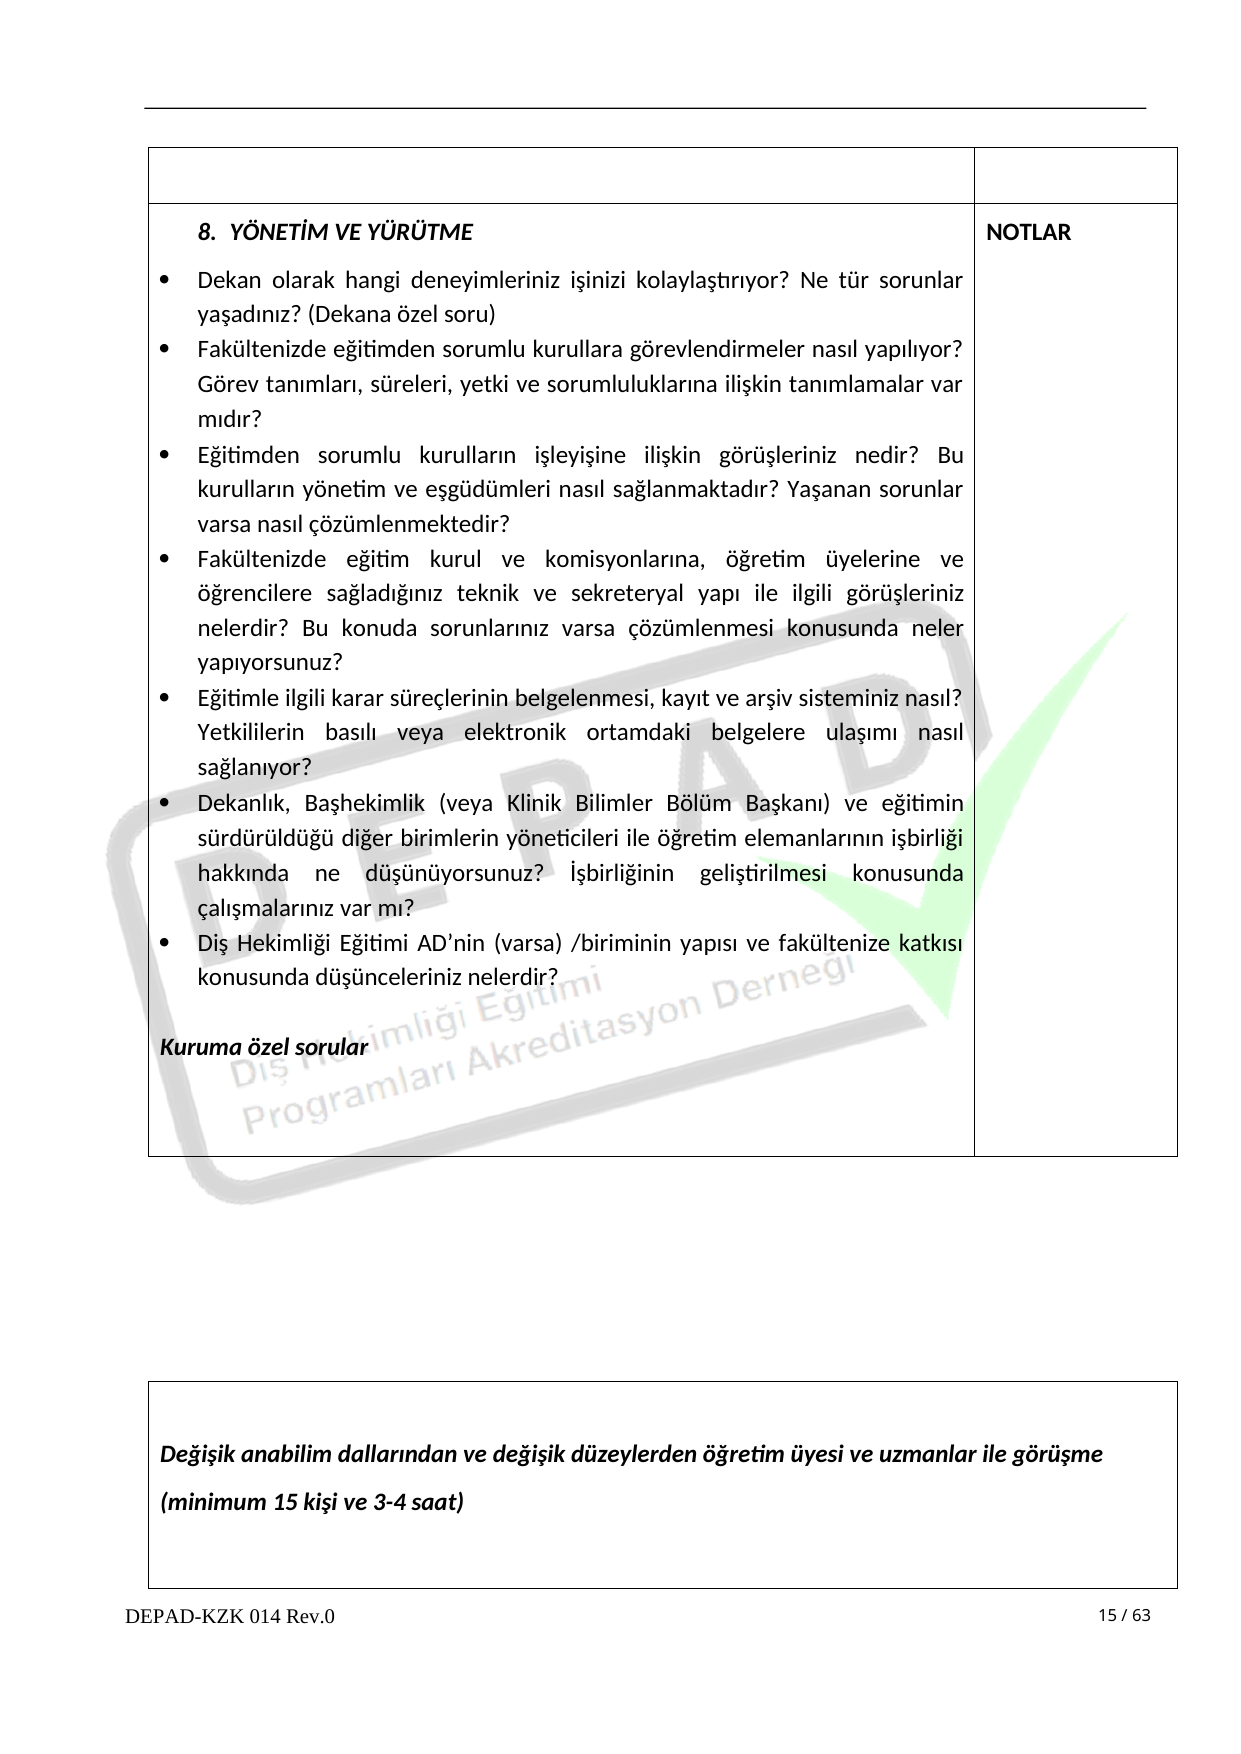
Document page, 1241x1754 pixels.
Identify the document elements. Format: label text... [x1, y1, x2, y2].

table_cell 8. YÖNETİM VE YÜRÜTME Dekan olarak hangi deneyimleriniz işinizi kolaylaştırıyor? Ne tür sorunlar yaşadınız? (Dekana özel soru) Fakültenizde eğitimden sorumlu kurullara görevlendirmeler nasıl yapılıyor? Görev tanımları, süreleri, yetki ve sorumluluklarına ilişkin tanımlamalar var mıdır? Eğitimden sorumlu kurulların işleyişine ilişkin görüşleriniz nedir? Bu kurulların yönetim ve eşgüdümleri nasıl sağlanmaktadır? Yaşanan sorunlar varsa nasıl çözümlenmektedir? Fakültenizde eğitim kurul ve komisyonlarına, öğretim üyelerine ve öğrencilere sağladığınız teknik ve sekreteryal yapı ile ilgili görüşleriniz nelerdir? Bu konuda sorunlarınız varsa çözümlenmesi konusunda neler yapıyorsunuz? Eğitimle ilgili karar süreçlerinin belgelenmesi, kayıt ve arşiv sisteminiz nasıl? Yetkililerin basılı veya elektronik ortamdaki belgelere ulaşımı nasıl sağlanıyor? Dekanlık, Başhekimlik (veya Klinik Bilimler Bölüm Başkanı) ve eğitimin sürdürüldüğü diğer birimlerin yöneticileri ile öğretim elemanlarının işbirliği hakkında ne düşünüyorsunuz? İşbirliğinin geliştirilmesi konusunda çalışmalarınız var mı? Diş Hekimliği Eğitimi AD’nin (varsa) /biriminin yapısı ve fakültenize katkısı konusunda düşünceleriniz nelerdir? Kuruma özel sorular [149, 204, 974, 1156]
table_header [149, 148, 974, 203]
table_cell NOTLAR [975, 204, 1177, 1156]
table_header [975, 148, 1177, 203]
